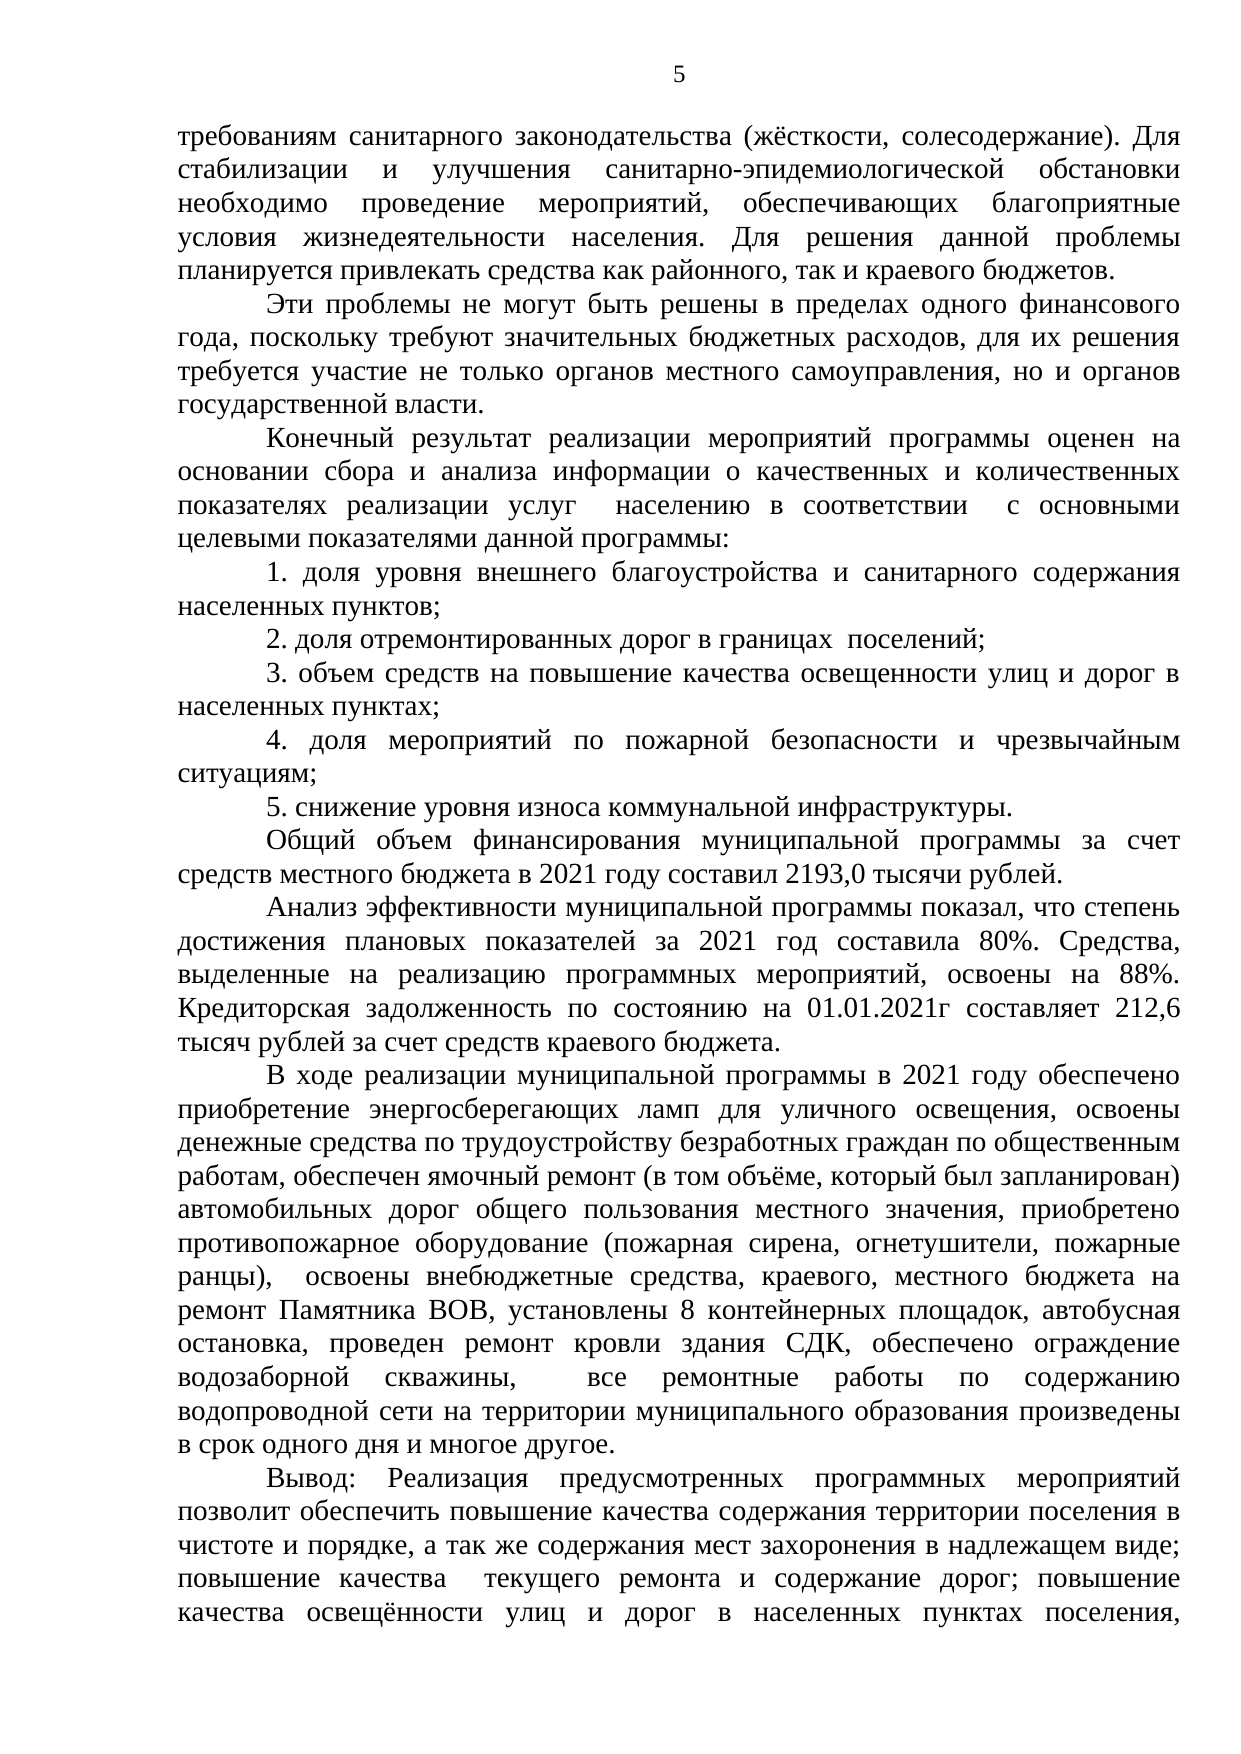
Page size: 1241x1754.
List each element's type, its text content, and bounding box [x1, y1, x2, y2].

text 1. доля уровня внешнего благоустройства и санитарного содержания населенных пунктов; [177, 554, 1181, 621]
text Конечный результат реализации мероприятий программы оценен на основании сбора и анализа информации о качественных и количественных показателях реализации услуг населению в соответствии с основными целевыми показателями данной программы: [177, 420, 1181, 554]
text Эти проблемы не могут быть решены в пределах одного финансового года, поскольку требуют значительных бюджетных расходов, для их решения требуется участие не только органов местного самоуправления, но и органов государственной власти. [177, 286, 1181, 420]
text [177, 118, 1181, 286]
text 3. объем средств на повышение качества освещенности улиц и дорог в населенных пунктах; [177, 655, 1181, 722]
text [177, 1460, 1181, 1627]
text 5. снижение уровня износа коммунальной инфраструктуры. [177, 789, 1181, 822]
text 2. доля отремонтированных дорог в границах поселений; [177, 621, 1181, 655]
text 4. доля мероприятий по пожарной безопасности и чрезвычайным ситуациям; [177, 722, 1181, 789]
text Общий объем финансирования муниципальной программы за счет средств местного бюджета в 2021 году составил 2193,0 тысячи рублей. [177, 822, 1181, 889]
text В ходе реализации муниципальной программы в 2021 году обеспечено приобретение энергосберегающих ламп для уличного освещения, освоены денежные средства по трудоустройству безработных граждан по общественным работам, обеспечен ямочный ремонт (в том объёме, который был запланирован) автомобильных дорог общего пользования местного значения, приобретено противопожарное оборудование (пожарная сирена, огнетушители, пожарные ранцы), освоены внебюджетные средства, краевого, местного бюджета на ремонт Памятника ВОВ, установлены 8 контейнерных площадок, автобусная остановка, проведен ремонт кровли здания СДК, обеспечено ограждение водозаборной скважины, все ремонтные работы по содержанию водопроводной сети на территории муниципального образования произведены в срок одного дня и многое другое. [177, 1057, 1181, 1460]
text Анализ эффективности муниципальной программы показал, что степень достижения плановых показателей за 2021 год составила 80%. Средства, выделенные на реализацию программных мероприятий, освоены на 88%. Кредиторская задолженность по состоянию на 01.01.2021г составляет 212,6 тысяч рублей за счет средств краевого бюджета. [177, 889, 1181, 1057]
